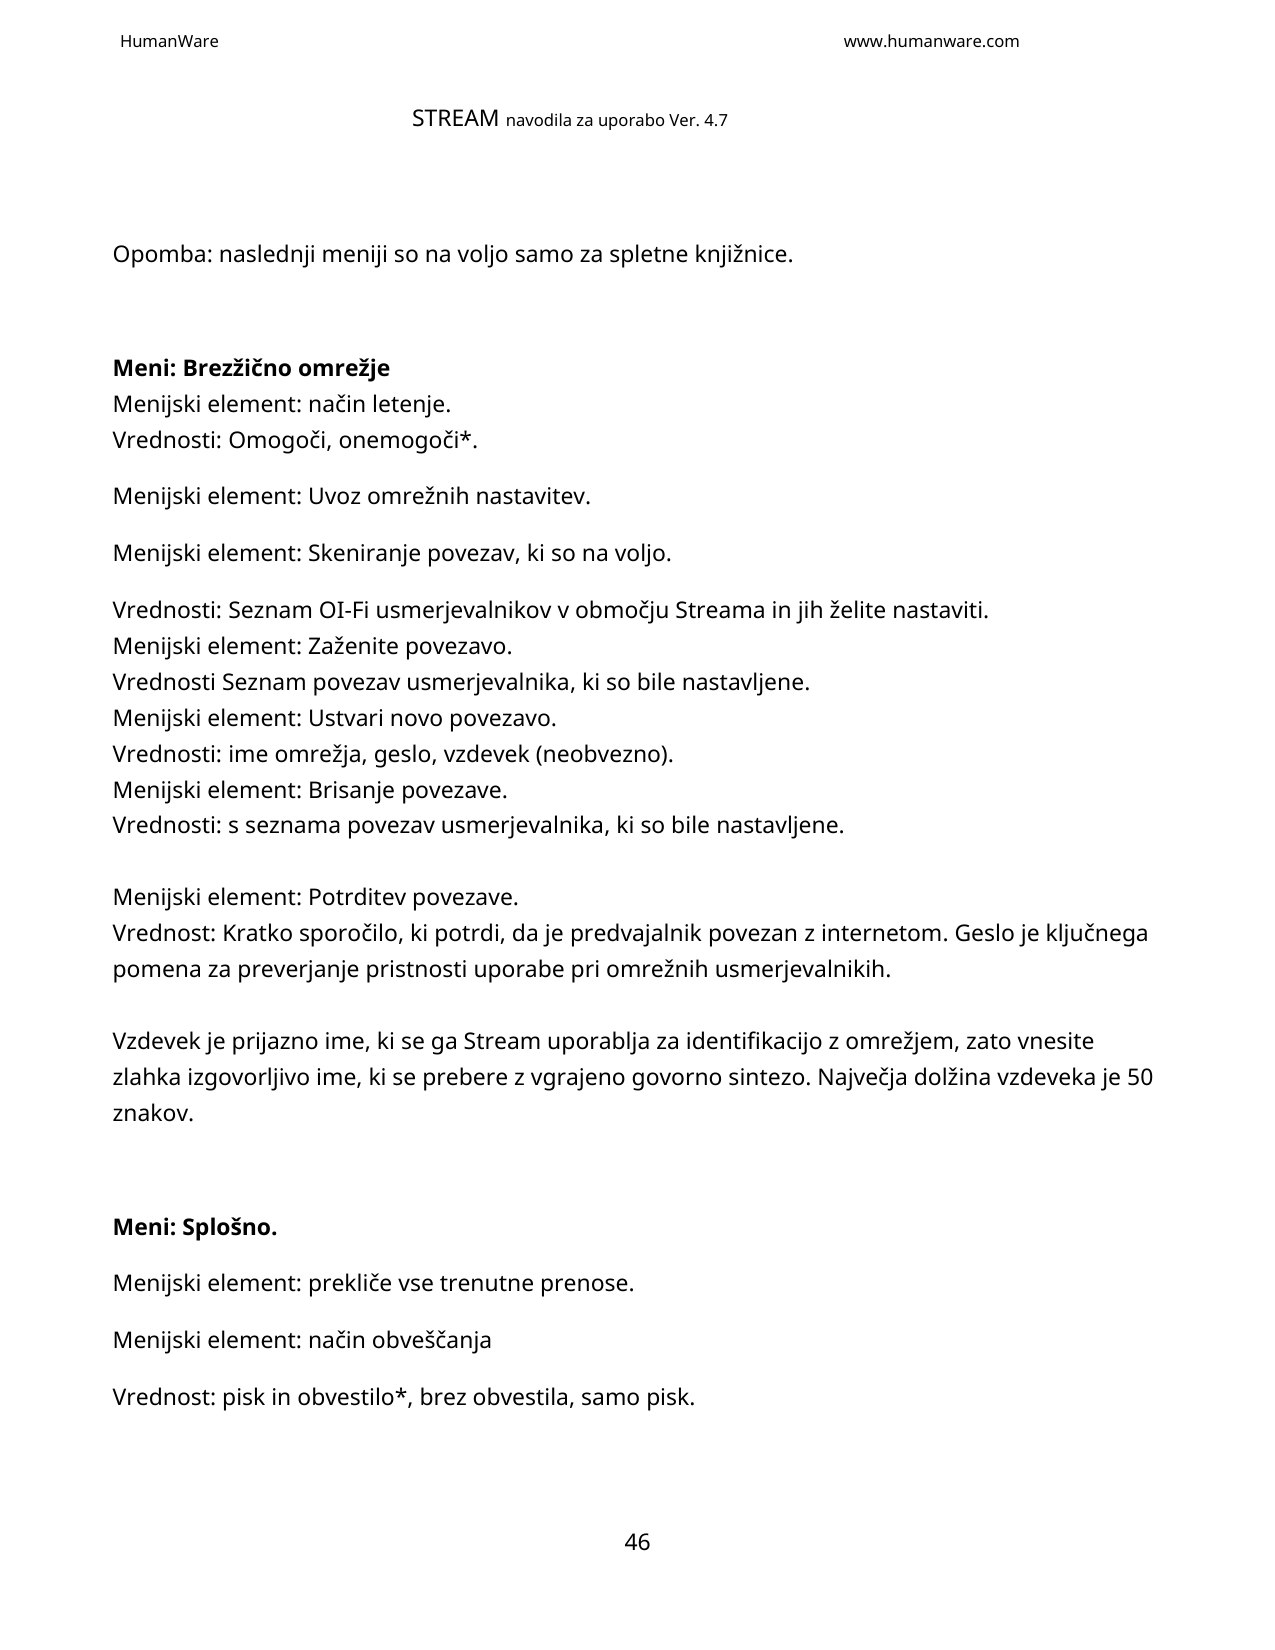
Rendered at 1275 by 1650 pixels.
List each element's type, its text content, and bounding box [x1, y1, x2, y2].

text Opomba: naslednji meniji so na voljo samo za spletne knjižnice. [112, 238, 1162, 269]
text Menijski element: način obveščanja [112, 1324, 1162, 1355]
text Meni: Brezžično omrežje Menijski element: način letenje. Vrednosti: Omogoči, onemogoči*. [112, 352, 1162, 455]
text Menijski element: prekliče vse trenutne prenose. [112, 1267, 1162, 1298]
text Vrednost: pisk in obvestilo*, brez obvestila, samo pisk. [112, 1381, 1162, 1412]
text Meni: Splošno. [112, 1211, 1162, 1242]
text Menijski element: Skeniranje povezav, ki so na voljo. [112, 537, 1162, 568]
text Vrednosti: Seznam OI-Fi usmerjevalnikov v območju Streama in jih želite nastaviti. Menijski element: Zaženite povezavo. Vrednosti Seznam povezav usmerjevalnika, ki so bile nastavljene. Menijski element: Ustvari novo povezavo. Vrednosti: ime omrežja, geslo, vzdevek (neobvezno). Menijski element: Brisanje povezave. Vrednosti: s seznama povezav usmerjevalnika, ki so bile nastavljene. Menijski element: Potrditev povezave. Vrednost: Kratko sporočilo, ki potrdi, da je predvajalnik povezan z internetom. Geslo je ključnega pomena za preverjanje pristnosti uporabe pri omrežnih usmerjevalnikih. Vzdevek je prijazno ime, ki se ga Stream uporablja za identifikacijo z omrežjem, zato vnesite zlahka izgovorljivo ime, ki se prebere z vgrajeno govorno sintezo. Največja dolžina vzdeveka je 50 znakov. [112, 594, 1162, 1128]
text Menijski element: Uvoz omrežnih nastavitev. [112, 480, 1162, 512]
